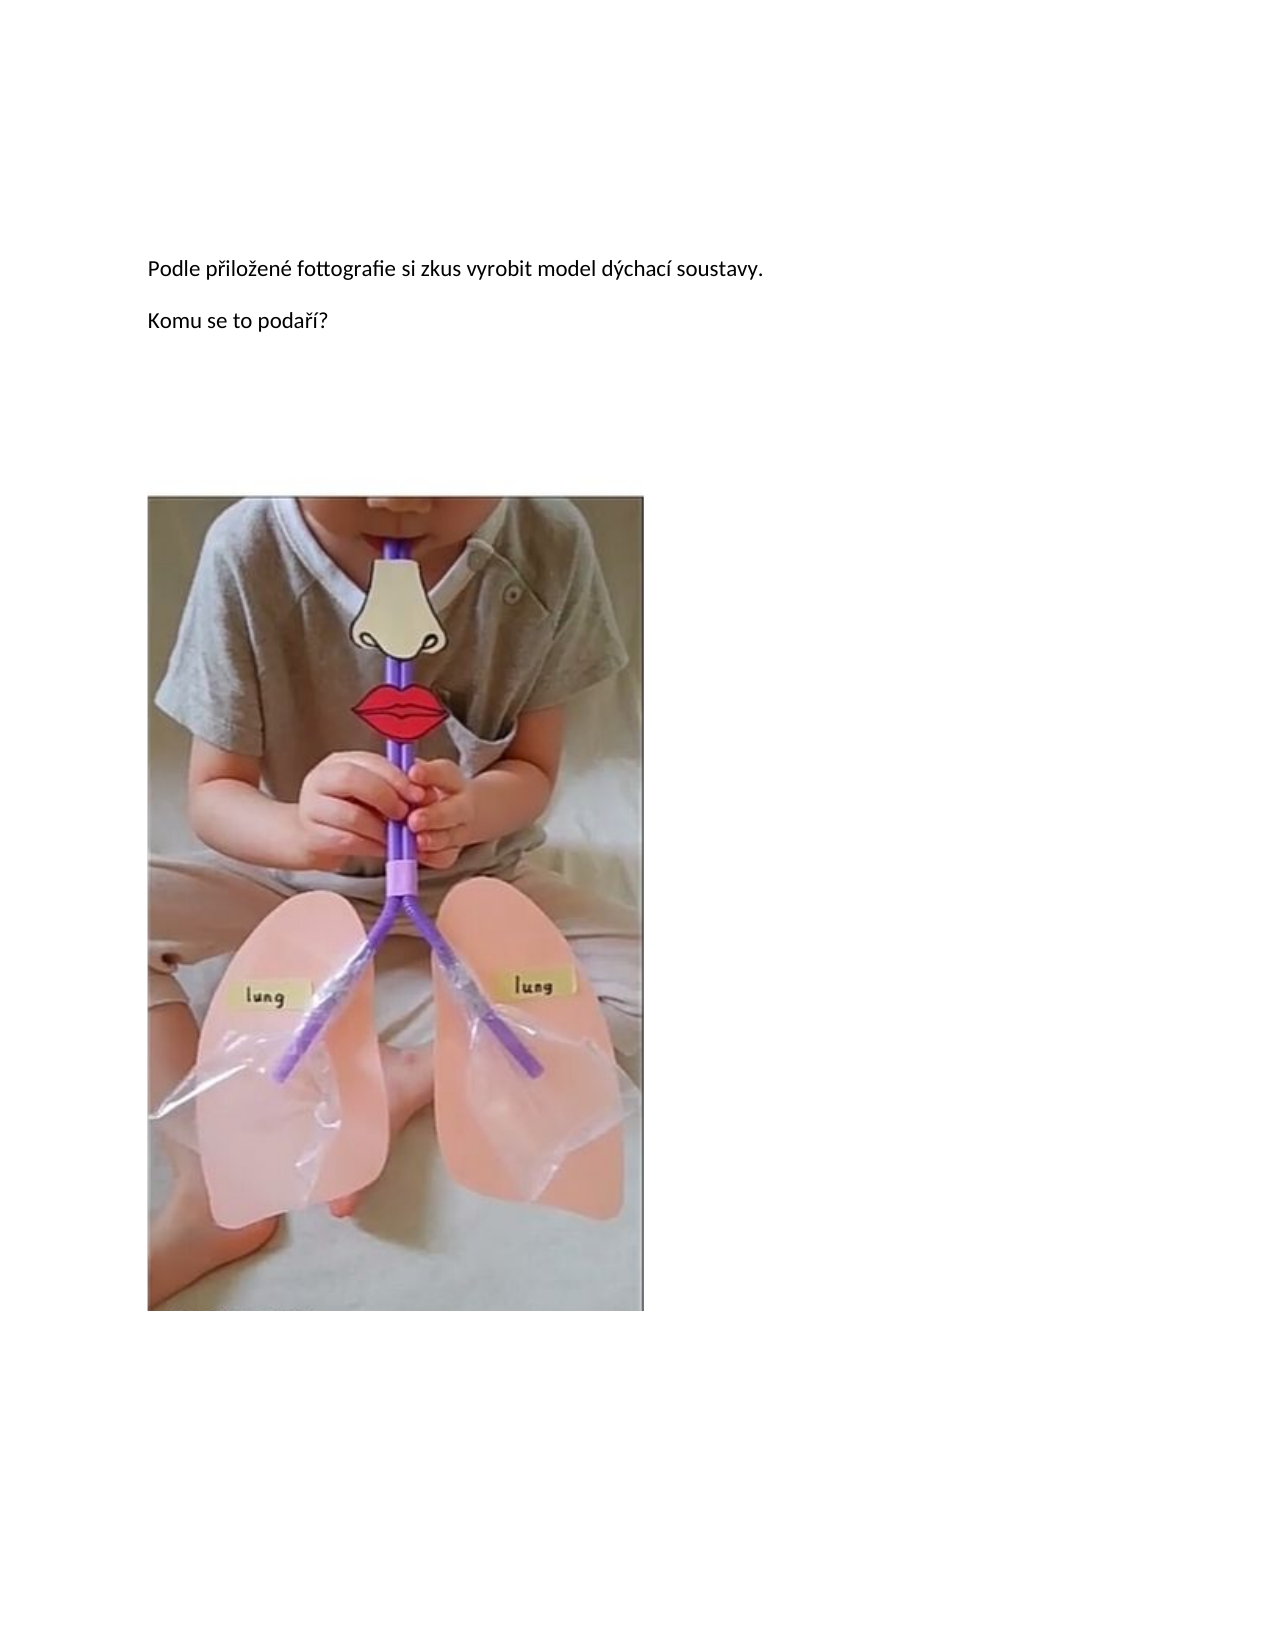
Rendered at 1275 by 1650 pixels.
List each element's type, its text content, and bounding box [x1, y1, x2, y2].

text Komu se to podaří? [148, 307, 1127, 335]
text Podle přiložené fottografie si zkus vyrobit model dýchací soustavy. [148, 254, 1127, 282]
picture [147, 465, 644, 1311]
